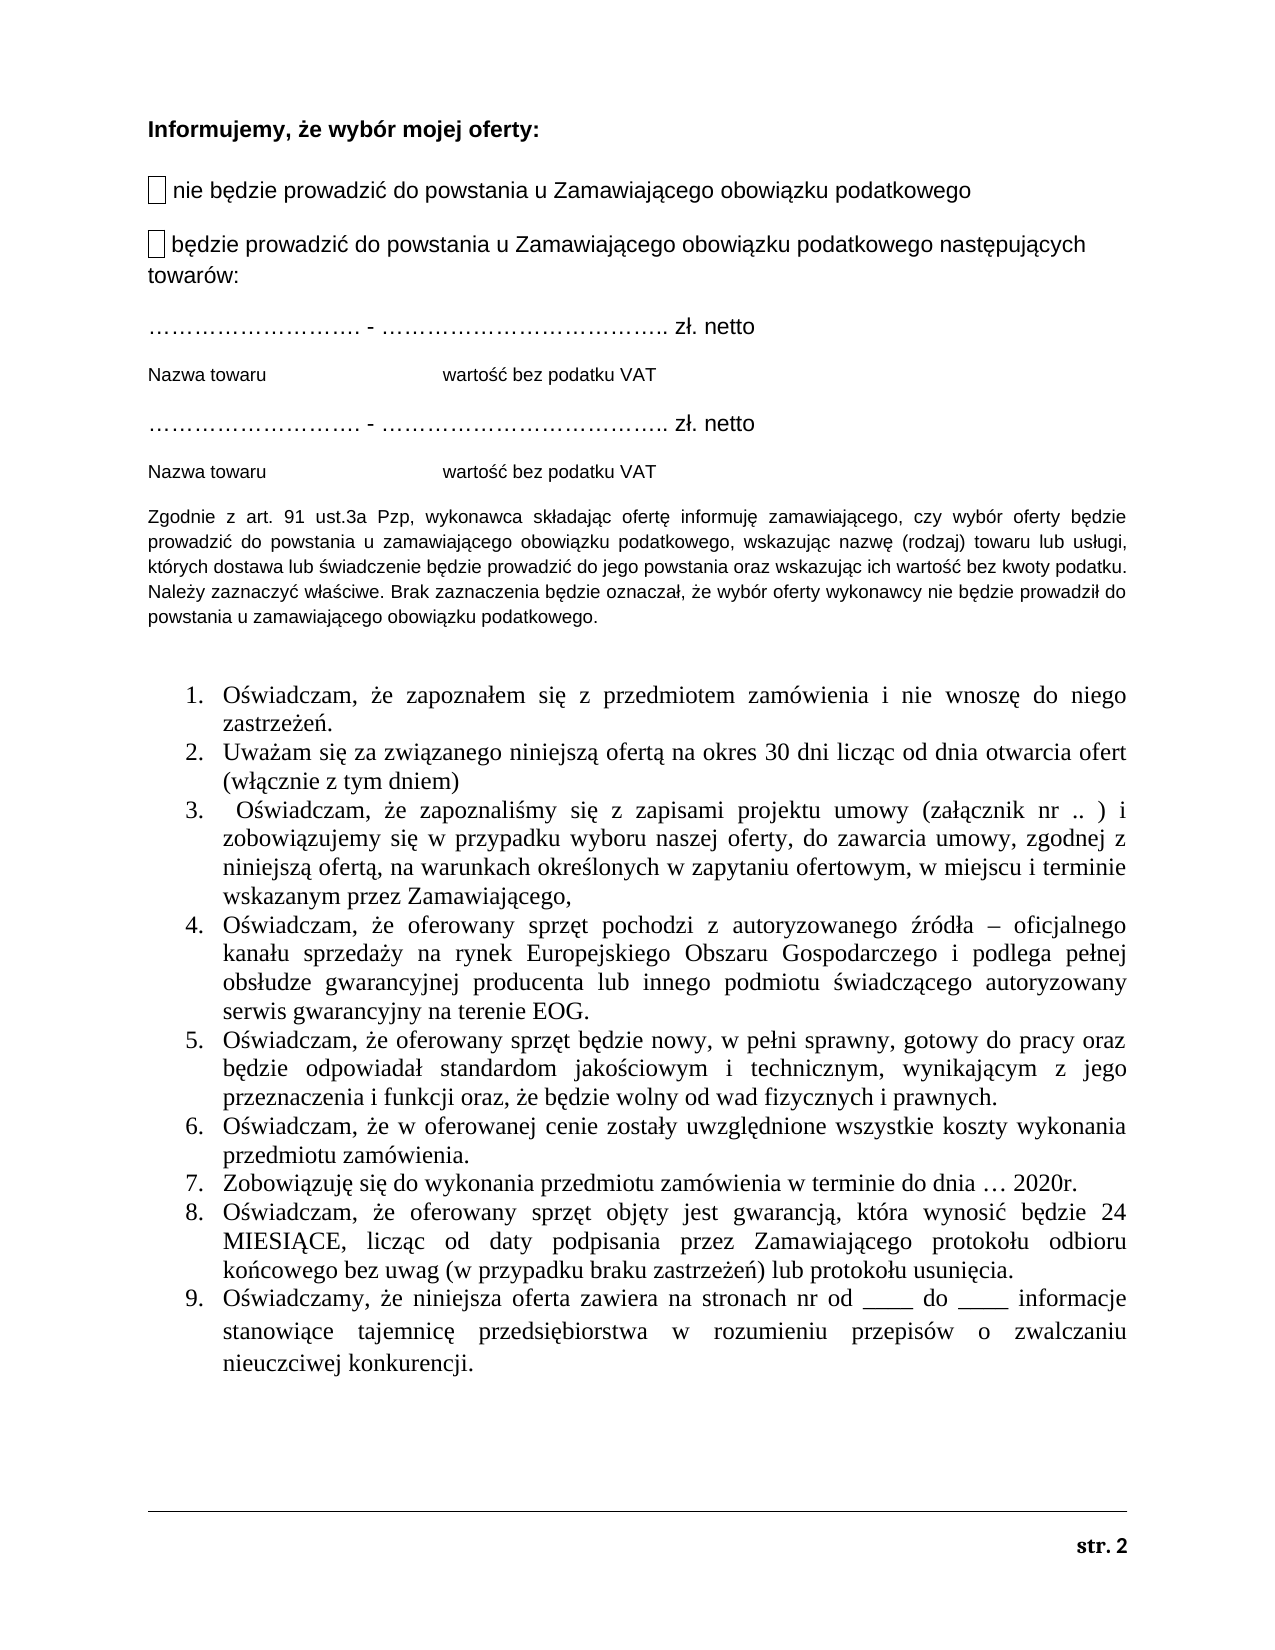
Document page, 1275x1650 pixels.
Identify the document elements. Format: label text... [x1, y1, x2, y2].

list Zobowiązuję się do wykonania przedmiotu zamówienia w terminie do dnia … 2020r. [185, 1168, 1127, 1197]
text ………………………. - ……………………………….. zł. netto [148, 313, 1127, 339]
list Uważam się za związanego niniejszą ofertą na okres 30 dni licząc od dnia otwarcia ofert (włącznie z tym dniem) [185, 737, 1127, 795]
text Informujemy, że wybór mojej oferty: [148, 116, 1127, 142]
list Oświadczam, że w oferowanej cenie zostały uwzględnione wszystkie koszty wykonania przedmiotu zamówienia. [185, 1111, 1127, 1168]
text Nazwa towaru wartość bez podatku VAT [148, 364, 1127, 386]
list Oświadczam, że oferowany sprzęt pochodzi z autoryzowanego źródła – oficjalnego kanału sprzedaży na rynek Europejskiego Obszaru Gospodarczego i podlega pełnej obsłudze gwarancyjnej producenta lub innego podmiotu świadczącego autoryzowany serwis gwarancyjny na terenie EOG. [185, 910, 1127, 1025]
list Oświadczam, że zapoznałem się z przedmiotem zamówienia i nie wnoszę do niego zastrzeżeń. [185, 680, 1127, 737]
text Zgodnie z art. 91 ust.3a Pzp, wykonawca składając ofertę informuję zamawiającego, czy wybór oferty będzie prowadzić do powstania u zamawiającego obowiązku podatkowego, wskazując nazwę (rodzaj) towaru lub usługi, których dostawa lub świadczenie będzie prowadzić do jego powstania oraz wskazując ich wartość bez kwoty podatku. Należy zaznaczyć właściwe. Brak zaznaczenia będzie oznaczał, że wybór oferty wykonawcy nie będzie prowadził do powstania u zamawiającego obowiązku podatkowego. [148, 506, 1127, 627]
text ………………………. - ……………………………….. zł. netto [148, 409, 1127, 436]
list Oświadczam, że oferowany sprzęt objęty jest gwarancją, która wynosić będzie 24 MIESIĄCE, licząc od daty podpisania przez Zamawiającego protokołu odbioru końcowego bez uwag (w przypadku braku zastrzeżeń) lub protokołu usunięcia. [185, 1197, 1127, 1283]
text B nie będzie prowadzić do powstania u Zamawiającego obowiązku podatkowego [166, 176, 1127, 204]
list Oświadczamy, że niniejsza oferta zawiera na stronach nr od ____ do ____ informacje stanowiące tajemnicę przedsiębiorstwa w rozumieniu przepisów o zwalczaniu nieuczciwej konkurencji. [185, 1283, 1127, 1377]
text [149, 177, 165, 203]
list Oświadczam, że oferowany sprzęt będzie nowy, w pełni sprawny, gotowy do pracy oraz będzie odpowiadał standardom jakościowym i technicznym, wynikającym z jego przeznaczenia i funkcji oraz, że będzie wolny od wad fizycznych i prawnych. [185, 1025, 1127, 1111]
text B będzie prowadzić do powstania u Zamawiającego obowiązku podatkowego następujących towarów: [148, 229, 1127, 288]
list Oświadczam, że zapoznaliśmy się z zapisami projektu umowy (załącznik nr .. ) i zobowiązujemy się w przypadku wyboru naszej oferty, do zawarcia umowy, zgodnej z niniejszą ofertą, na warunkach określonych w zapytaniu ofertowym, w miejscu i terminie wskazanym przez Zamawiającego, [185, 795, 1127, 910]
text Nazwa towaru wartość bez podatku VAT [148, 461, 1127, 482]
